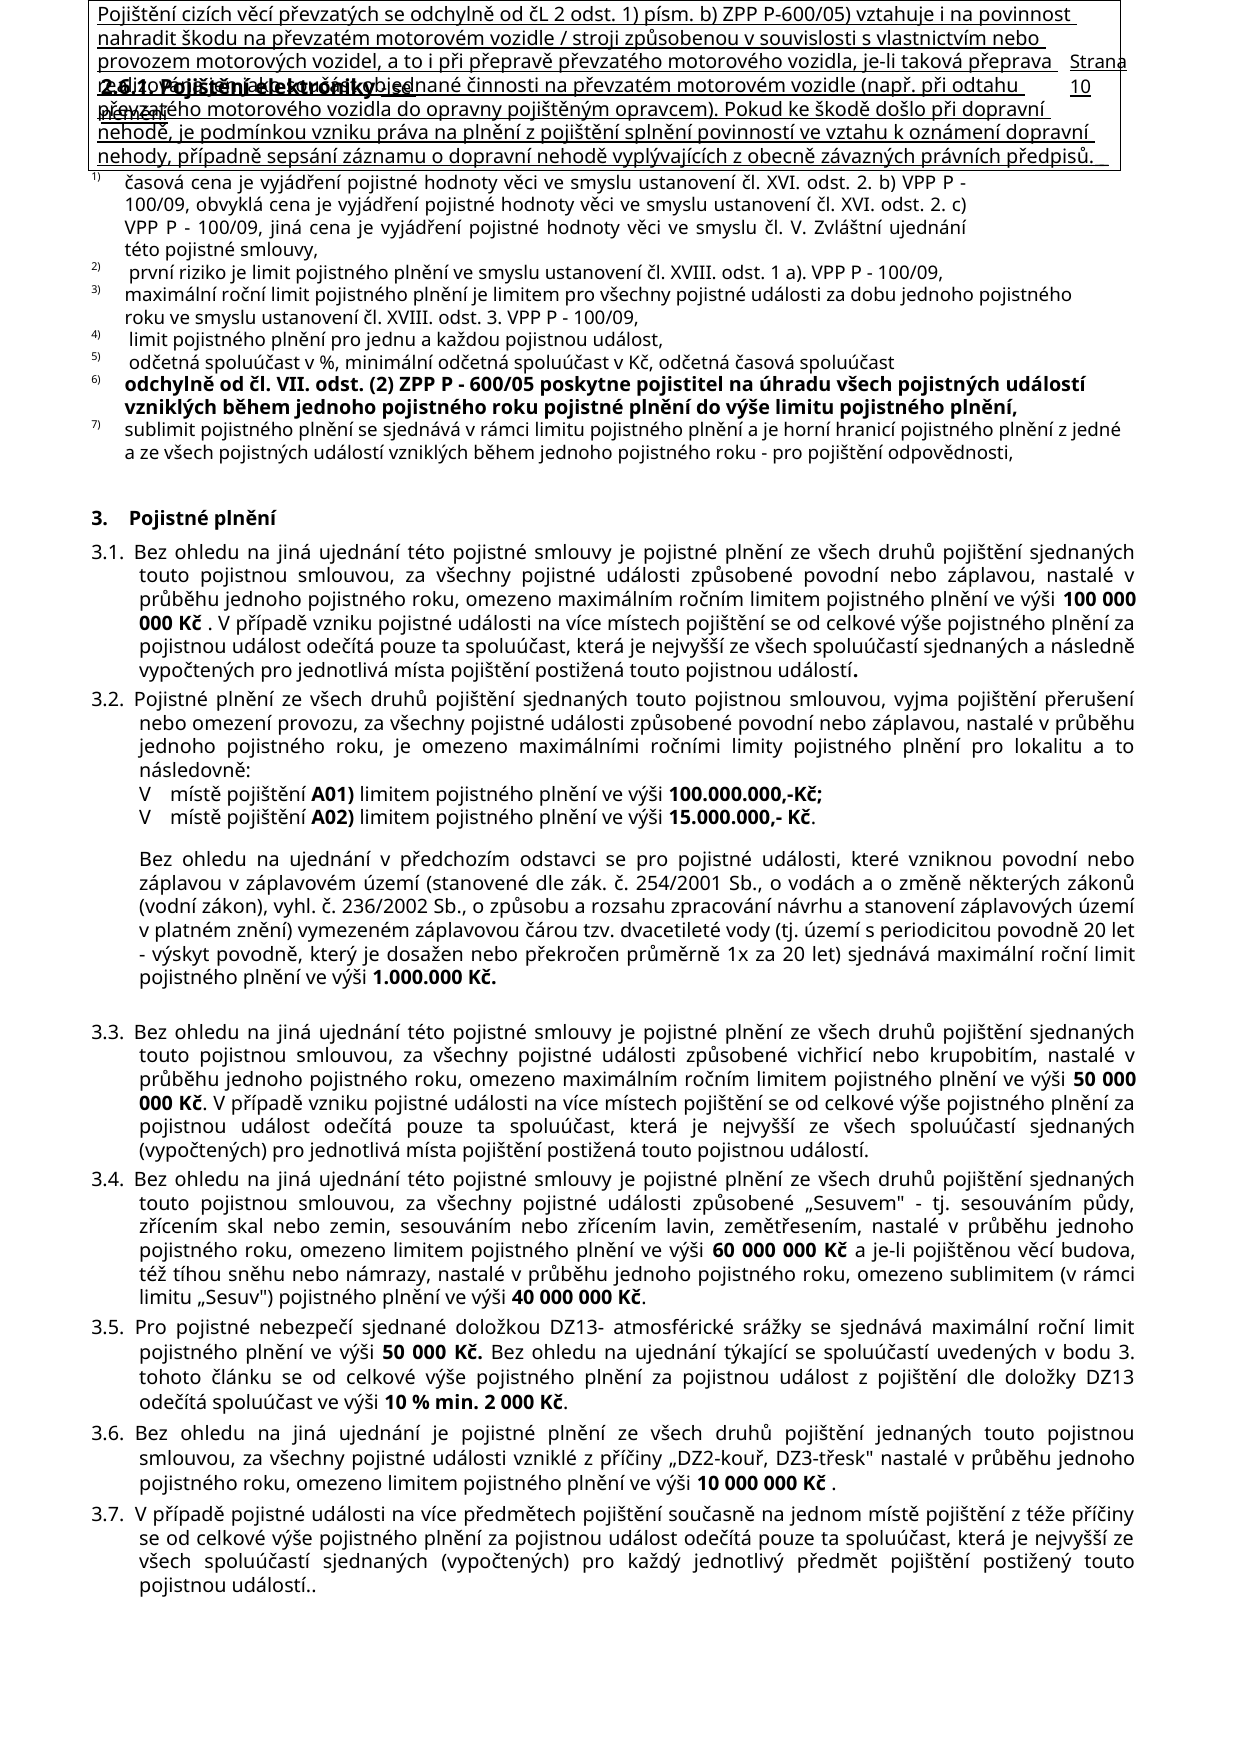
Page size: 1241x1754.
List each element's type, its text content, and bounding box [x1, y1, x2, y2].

list odchylně od čl. VII. odst. (2) ZPP P - 600/05 poskytne pojistitel na úhradu všech pojistných událostí vzniklých během jednoho pojistného roku pojistné plnění do výše limitu pojistného plnění, [91, 374, 1136, 419]
list maximální roční limit pojistného plnění je limitem pro všechny pojistné události za dobu jednoho pojistného roku ve smyslu ustanovení čl. XVIII. odst. 3. VPP P - 100/09, [91, 284, 1074, 329]
list Pro pojistné nebezpečí sjednané doložkou DZ13- atmosférické srážky se sjednává maximální roční limit pojistného plnění ve výši 50 000 Kč. Bez ohledu na ujednání týkající se spoluúčastí uvedených v bodu 3. tohoto článku se od celkové výše pojistného plnění za pojistnou událost z pojištění dle doložky DZ13 odečítá spoluúčast ve výši 10 % min. 2 000 Kč. [91, 1314, 1136, 1414]
list Bez ohledu na jiná ujednání této pojistné smlouvy je pojistné plnění ze všech druhů pojištění sjednaných touto pojistnou smlouvou, za všechny pojistné události způsobené „Sesuvem" - tj. sesouváním půdy, zřícením skal nebo zemin, sesouváním nebo zřícením lavin, zemětřesením, nastalé v průběhu jednoho pojistného roku, omezeno limitem pojistného plnění ve výši 60 000 000 Kč a je-li pojištěnou věcí budova, též tíhou sněhu nebo námrazy, nastalé v průběhu jednoho pojistného roku, omezeno sublimitem (v rámci limitu „Sesuv") pojistného plnění ve výši 40 000 000 Kč. [91, 1168, 1136, 1309]
list sublimit pojistného plnění se sjednává v rámci limitu pojistného plnění a je horní hranicí pojistného plnění z jedné a ze všech pojistných událostí vzniklých během jednoho pojistného roku - pro pojištění odpovědnosti, [91, 419, 1136, 464]
list Pojistné plnění [91, 510, 1136, 529]
list odčetná spoluúčast v %, minimální odčetná spoluúčast v Kč, odčetná časová spoluúčast [91, 351, 1136, 374]
list časová cena je vyjádření pojistné hodnoty věci ve smyslu ustanovení čl. XVI. odst. 2. b) VPP P - 100/09, obvyklá cena je vyjádření pojistné hodnoty věci ve smyslu ustanovení čl. XVI. odst. 2. c) VPP P - 100/09, jiná cena je vyjádření pojistné hodnoty věci ve smyslu čl. V. Zvláštní ujednání této pojistné smlouvy, [91, 99, 967, 261]
list V případě pojistné události na více předmětech pojištění současně na jednom místě pojištění z téže příčiny se od celkové výše pojistného plnění za pojistnou událost odečítá pouze ta spoluúčast, která je nejvyšší ze všech spoluúčastí sjednaných (vypočtených) pro každý jednotlivý předmět pojištění postižený touto pojistnou událostí.. [91, 1503, 1136, 1597]
list Bez ohledu na jiná ujednání je pojistné plnění ze všech druhů pojištění jednaných touto pojistnou smlouvou, za všechny pojistné události vzniklé z příčiny „DZ2-kouř, DZ3-třesk" nastalé v průběhu jednoho pojistného roku, omezeno limitem pojistného plnění ve výši 10 000 000 Kč . [91, 1421, 1136, 1496]
text Bez ohledu na ujednání v předchozím odstavci se pro pojistné události, které vzniknou povodní nebo záplavou v záplavovém území (stanovené dle zák. č. 254/2001 Sb., o vodách a o změně některých zákonů (vodní zákon), vyhl. č. 236/2002 Sb., o způsobu a rozsahu zpracování návrhu a stanovení záplavových území v platném znění) vymezeném záplavovou čárou tzv. dvacetileté vody (tj. území s periodicitou povodně 20 let - výskyt povodně, který je dosažen nebo překročen průměrně 1x za 20 let) sjednává maximální roční limit pojistného plnění ve výši 1.000.000 Kč. [139, 848, 1136, 989]
list limit pojistného plnění pro jednu a každou pojistnou událost, [91, 329, 1136, 351]
list Pojistné plnění ze všech druhů pojištění sjednaných touto pojistnou smlouvou, vyjma pojištění přerušení nebo omezení provozu, za všechny pojistné události způsobené povodní nebo záplavou, nastalé v průběhu jednoho pojistného roku, je omezeno maximálními ročními limity pojistného plnění pro lokalitu a to následovně: [91, 688, 1136, 782]
list Bez ohledu na jiná ujednání této pojistné smlouvy je pojistné plnění ze všech druhů pojištění sjednaných touto pojistnou smlouvou, za všechny pojistné události způsobené povodní nebo záplavou, nastalé v průběhu jednoho pojistného roku, omezeno maximálním ročním limitem pojistného plnění ve výši 100 000 000 Kč . V případě vzniku pojistné události na více místech pojištění se od celkové výše pojistného plnění za pojistnou událost odečítá pouze ta spoluúčast, která je nejvyšší ze všech spoluúčastí sjednaných a následně vypočtených pro jednotlivá místa pojištění postižená touto pojistnou událostí. [91, 541, 1136, 682]
list Bez ohledu na jiná ujednání této pojistné smlouvy je pojistné plnění ze všech druhů pojištění sjednaných touto pojistnou smlouvou, za všechny pojistné události způsobené vichřicí nebo krupobitím, nastalé v průběhu jednoho pojistného roku, omezeno maximálním ročním limitem pojistného plnění ve výši 50 000 000 Kč. V případě vzniku pojistné události na více místech pojištění se od celkové výše pojistného plnění za pojistnou událost odečítá pouze ta spoluúčast, která je nejvyšší ze všech spoluúčastí sjednaných (vypočtených) pro jednotlivá místa pojištění postižená touto pojistnou událostí. [91, 1021, 1136, 1162]
list místě pojištění A01) limitem pojistného plnění ve výši 100.000.000,-Kč; [139, 782, 1136, 806]
list první riziko je limit pojistného plnění ve smyslu ustanovení čl. XVIII. odst. 1 a). VPP P - 100/09, [91, 261, 1136, 284]
list místě pojištění A02) limitem pojistného plnění ve výši 15.000.000,- Kč. [139, 806, 1136, 829]
